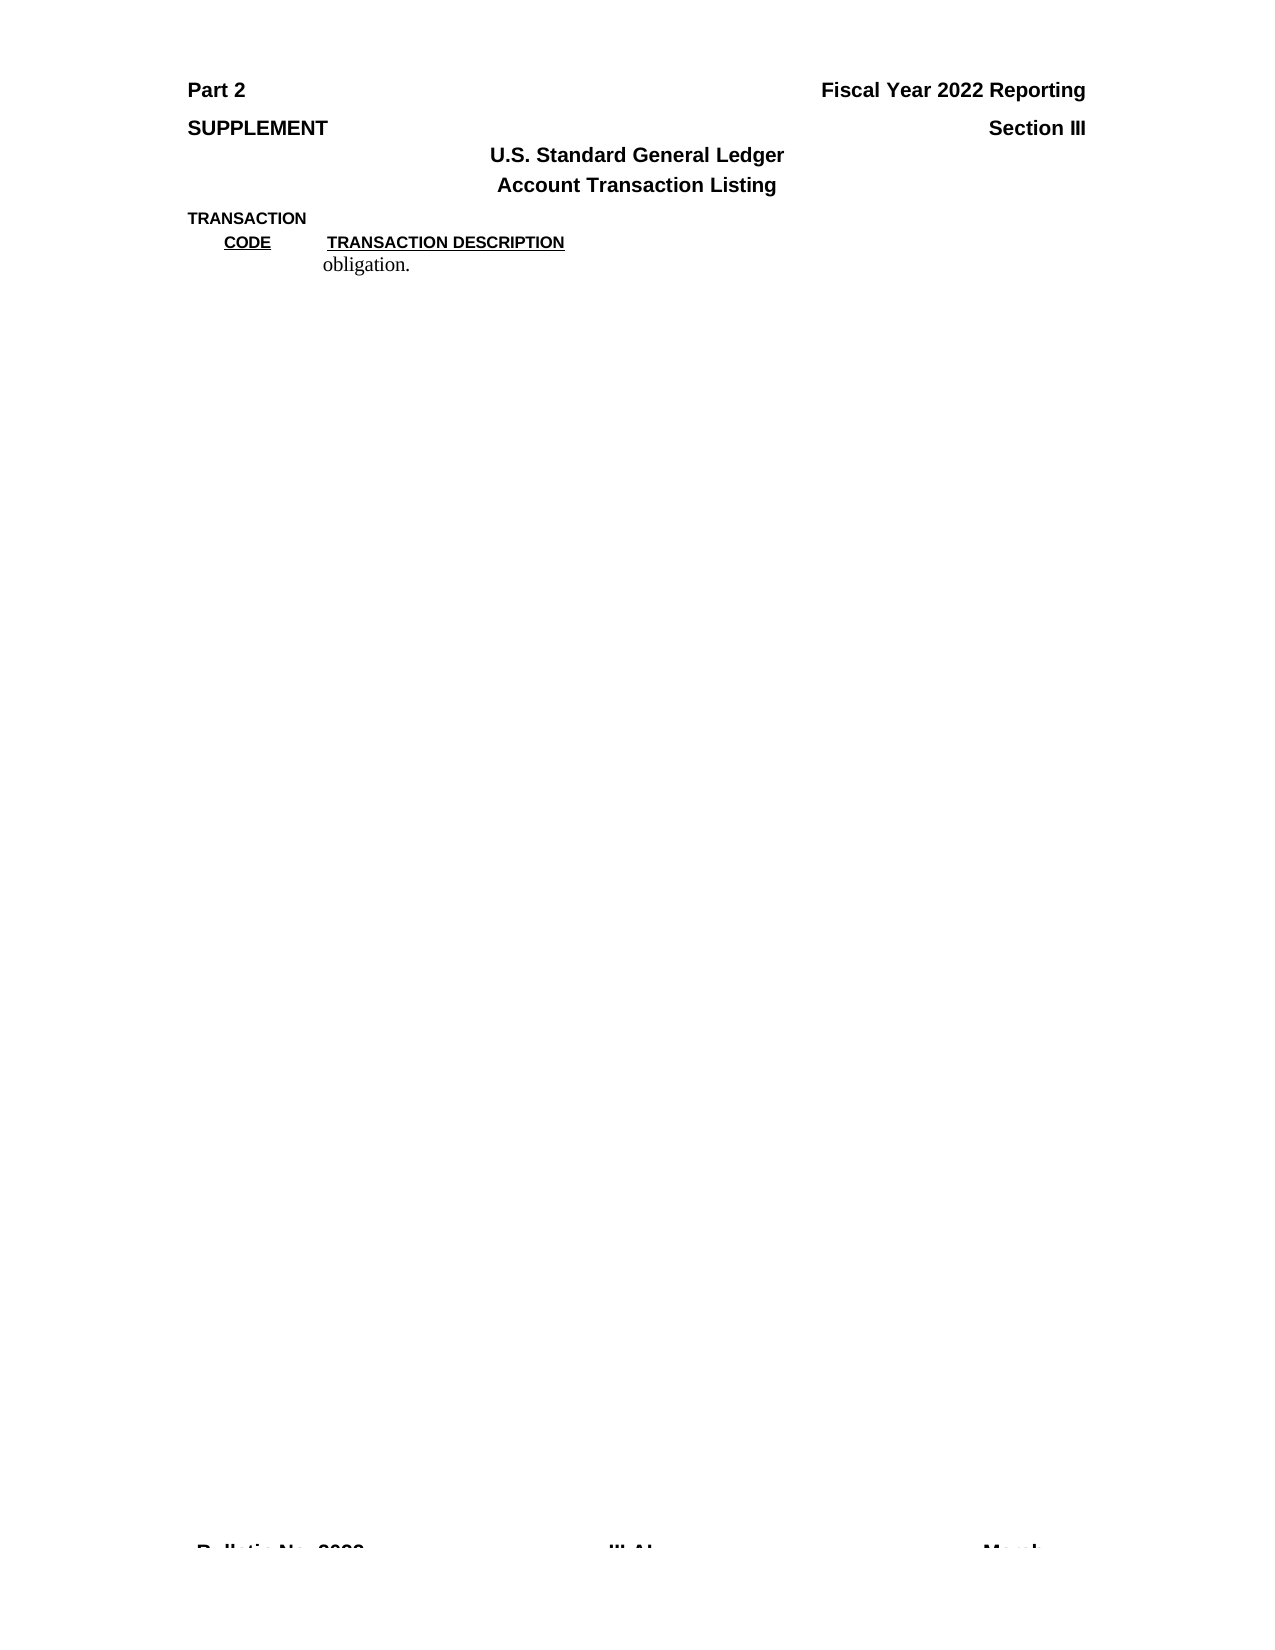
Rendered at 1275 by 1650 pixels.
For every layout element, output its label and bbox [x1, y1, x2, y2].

text [216, 252, 1050, 276]
